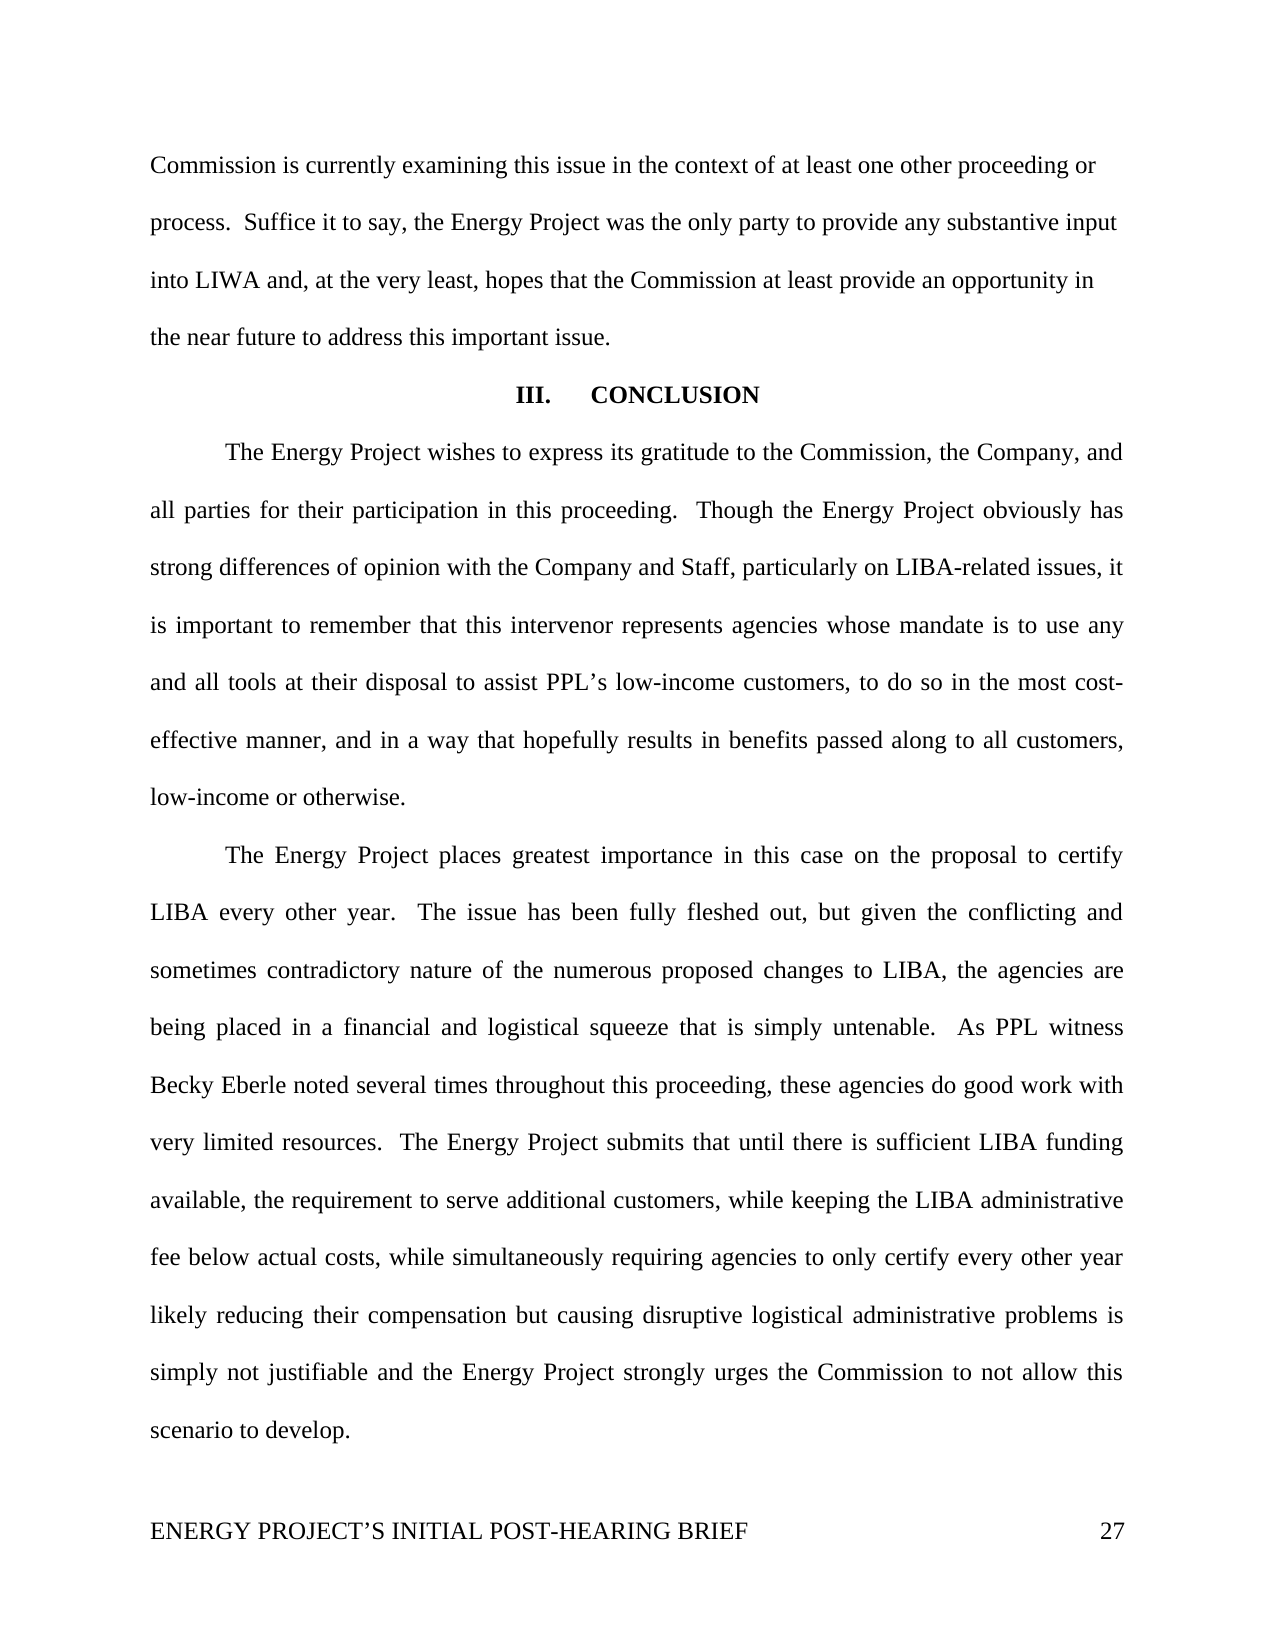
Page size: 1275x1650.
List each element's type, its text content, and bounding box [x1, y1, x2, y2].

text III. CONCLUSION [150, 380, 1125, 409]
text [150, 150, 1125, 351]
text The Energy Project places greatest importance in this case on the proposal to certify LIBA every other year. The issue has been fully fleshed out, but given the conflicting and sometimes contradictory nature of the numerous proposed changes to LIBA, the agencies are being placed in a financial and logistical squeeze that is simply untenable. As PPL witness Becky Eberle noted several times throughout this proceeding, these agencies do good work with very limited resources. The Energy Project submits that until there is sufficient LIBA funding available, the requirement to serve additional customers, while keeping the LIBA administrative fee below actual costs, while simultaneously requiring agencies to only certify every other year likely reducing their compensation but causing disruptive logistical administrative problems is simply not justifiable and the Energy Project strongly urges the Commission to not allow this scenario to develop. [150, 840, 1125, 1444]
text The Energy Project wishes to express its gratitude to the Commission, the Company, and all parties for their participation in this proceeding. Though the Energy Project obviously has strong differences of opinion with the Company and Staff, particularly on LIBA-related issues, it is important to remember that this intervenor represents agencies whose mandate is to use any and all tools at their disposal to assist PPL’s low-income customers, to do so in the most cost-effective manner, and in a way that hopefully results in benefits passed along to all customers, low-income or otherwise. [150, 437, 1125, 811]
